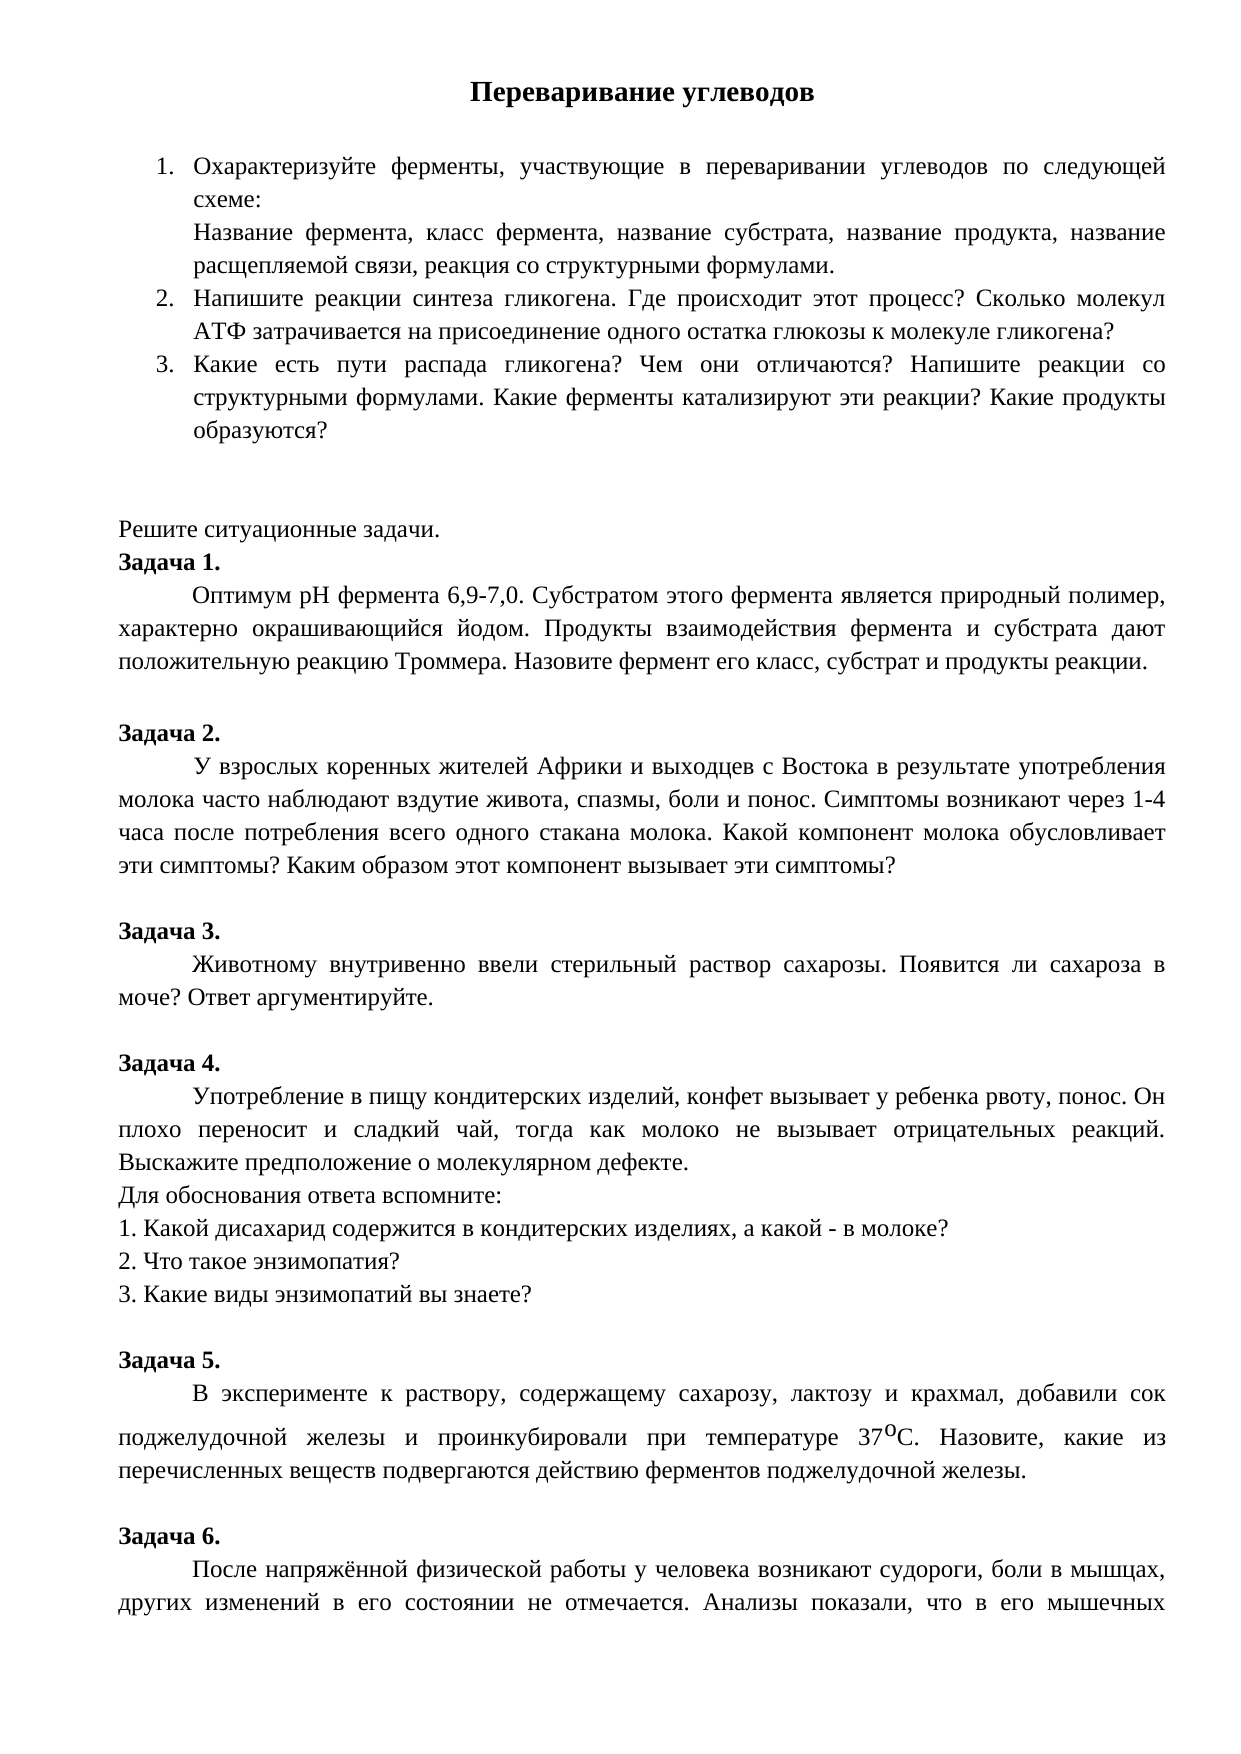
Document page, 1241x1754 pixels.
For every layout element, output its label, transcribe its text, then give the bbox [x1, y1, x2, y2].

list Название фермента, класс фермента, название субстрата, название продукта, название расщепляемой связи, реакция со структурными формулами. [193, 217, 1167, 279]
text Животному внутривенно ввели стерильный раствор сахарозы. Появится ли сахароза в моче? Ответ аргументируйте. [118, 949, 1167, 1011]
text Задача 3. [118, 916, 1167, 945]
text В эксперименте к раствору, содержащему сахарозу, лактозу и крахмал, добавили сок поджелудочной железы и проинкубировали при температуре 37оС. Назовите, какие из перечисленных веществ подвергаются действию ферментов поджелудочной железы. [118, 1378, 1167, 1484]
list Охарактеризуйте ферменты, участвующие в переваривании углеводов по следующей схеме: [156, 151, 1167, 213]
text Задача 1. [118, 547, 1167, 576]
text Задача 6. [118, 1521, 1167, 1550]
text Для обоснования ответа вспомните: [118, 1180, 1167, 1209]
text 2. Что такое энзимопатия? [118, 1246, 1167, 1275]
text Задача 4. [118, 1048, 1167, 1077]
list Какие есть пути распада гликогена? Чем они отличаются? Напишите реакции со структурными формулами. Какие ферменты катализируют эти реакции? Какие продукты образуются? [156, 349, 1167, 444]
text 3. Какие виды энзимопатий вы знаете? [118, 1279, 1167, 1308]
text Задача 5. [118, 1345, 1167, 1374]
list Напишите реакции синтеза гликогена. Где происходит этот процесс? Сколько молекул АТФ затрачивается на присоединение одного остатка глюкозы к молекуле гликогена? [156, 283, 1167, 345]
text У взрослых коренных жителей Африки и выходцев с Востока в результате употребления молока часто наблюдают вздутие живота, спазмы, боли и понос. Симптомы возникают через 1-4 часа после потребления всего одного стакана молока. Какой компонент молока обусловливает эти симптомы? Каким образом этот компонент вызывает эти симптомы? [118, 751, 1167, 879]
text Переваривание углеводов [118, 74, 1167, 107]
text Задача 2. [118, 718, 1167, 747]
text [118, 1554, 1167, 1616]
text 1. Какой дисахарид содержится в кондитерских изделиях, а какой - в молоке? [118, 1213, 1167, 1242]
text Решите ситуационные задачи. [118, 514, 1167, 543]
text Употребление в пищу кондитерских изделий, конфет вызывает у ребенка рвоту, понос. Он плохо переносит и сладкий чай, тогда как молоко не вызывает отрицательных реакций. Выскажите предположение о молекулярном дефекте. [118, 1081, 1167, 1176]
text Оптимум рН фермента 6,9-7,0. Субстратом этого фермента является природный полимер, характерно окрашивающийся йодом. Продукты взаимодействия фермента и субстрата дают положительную реакцию Троммера. Назовите фермент его класс, субстрат и продукты реакции. [118, 580, 1167, 675]
